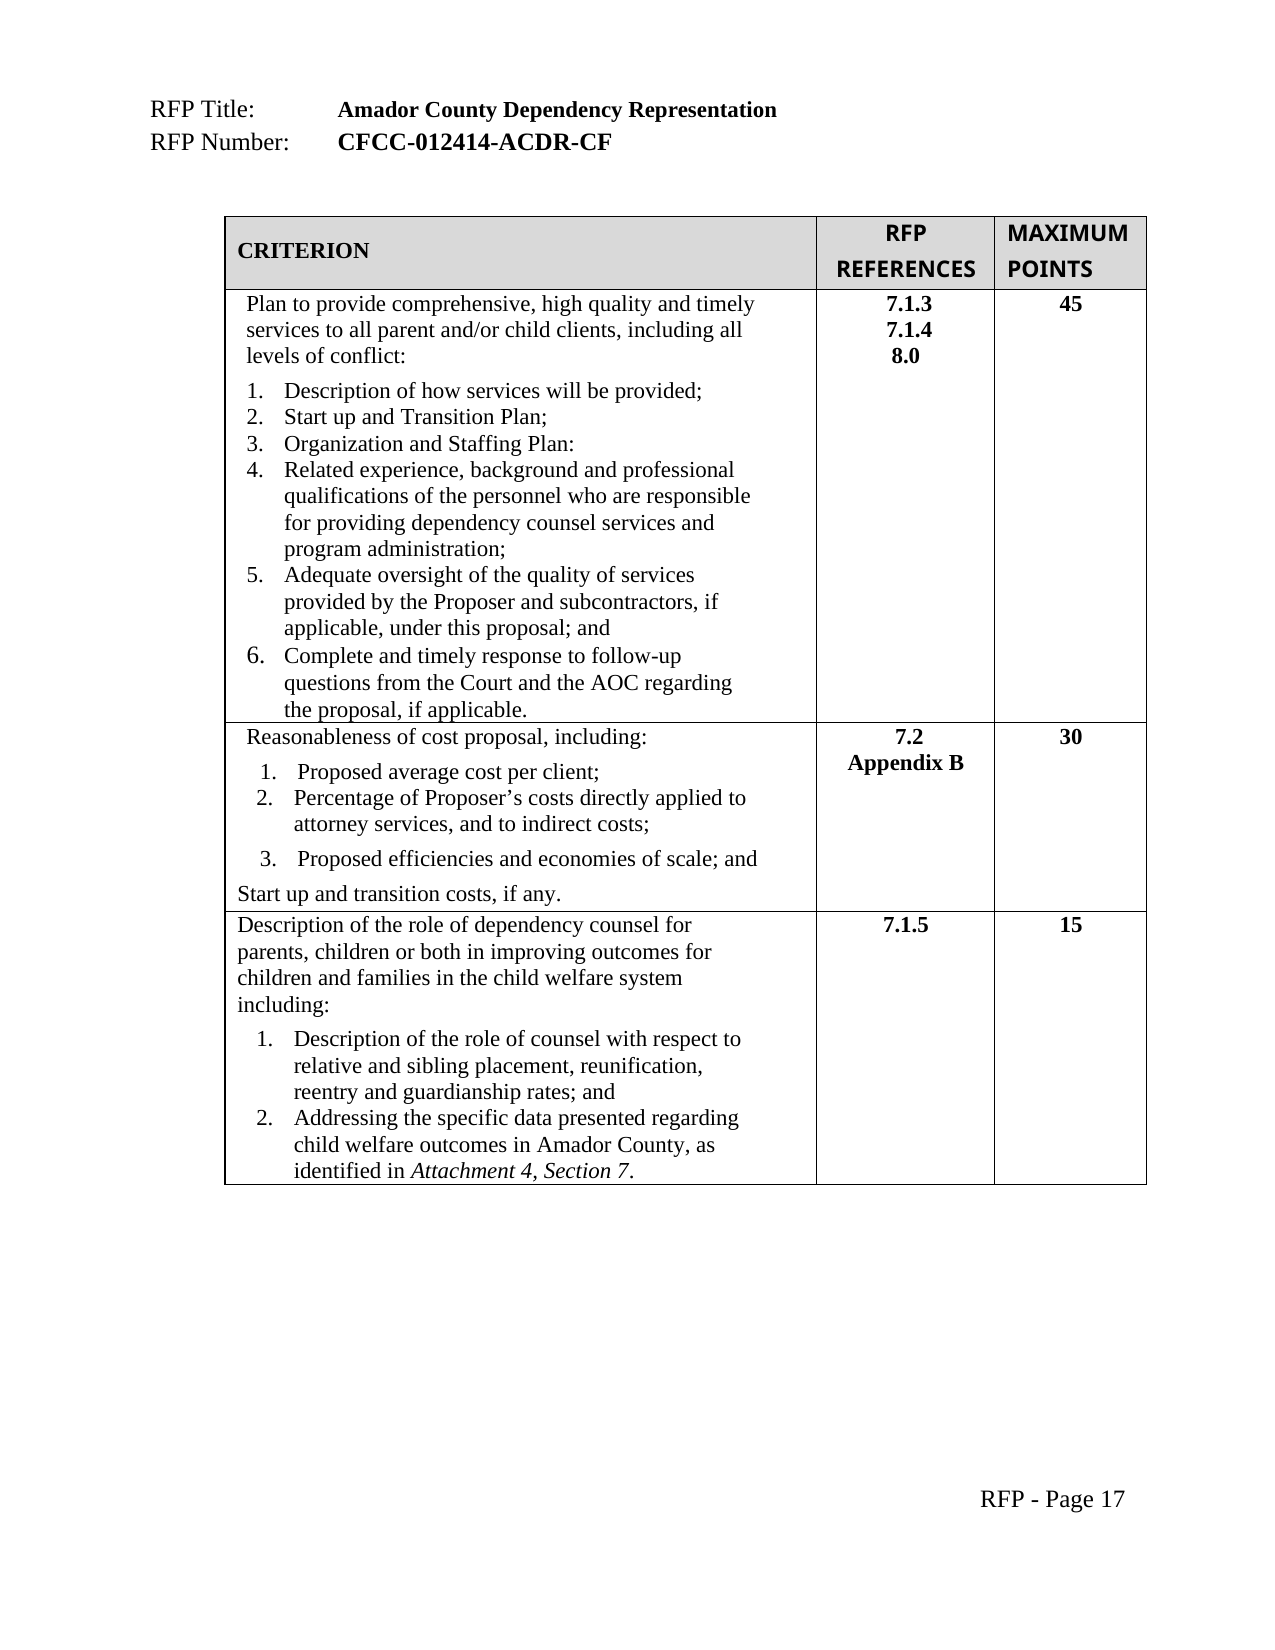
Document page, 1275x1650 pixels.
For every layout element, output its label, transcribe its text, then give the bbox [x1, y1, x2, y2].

table_header RFP References [817, 217, 994, 289]
table_cell 7.2 Appendix B [817, 723, 994, 911]
table_cell 30 [995, 723, 1146, 911]
table_cell Plan to provide comprehensive, high quality and timely services to all parent and/or child clients, including all levels of conflict: Description of how services will be provided; Start up and Transition Plan; Organization and Staffing Plan: Related experience, background and professional qualifications of the personnel who are responsible for providing dependency counsel services and program administration; Adequate oversight of the quality of services provided by the Proposer and subcontractors, if applicable, under this proposal; and Complete and timely response to follow-up questions from the Court and the AOC regarding the proposal, if applicable. [226, 290, 816, 722]
table_cell Reasonableness of cost proposal, including: Proposed average cost per client; Percentage of Proposer’s costs directly applied to attorney services, and to indirect costs; Proposed efficiencies and economies of scale; and Start up and transition costs, if any. [226, 723, 816, 911]
table_cell Description of the role of dependency counsel for parents, children or both in improving outcomes for children and families in the child welfare system including: Description of the role of counsel with respect to relative and sibling placement, reunification, reentry and guardianship rates; and Addressing the specific data presented regarding child welfare outcomes in Amador County, as identified in Attachment 4, Section 7. [226, 912, 816, 1183]
table_cell 7.1.3 7.1.4 8.0 [817, 290, 994, 722]
table_cell 7.1.5 [817, 912, 994, 1183]
table_cell 15 [995, 912, 1146, 1183]
table_header CRITERION [226, 217, 816, 289]
table_header maximum points [995, 217, 1146, 289]
table_cell 45 [995, 290, 1146, 722]
